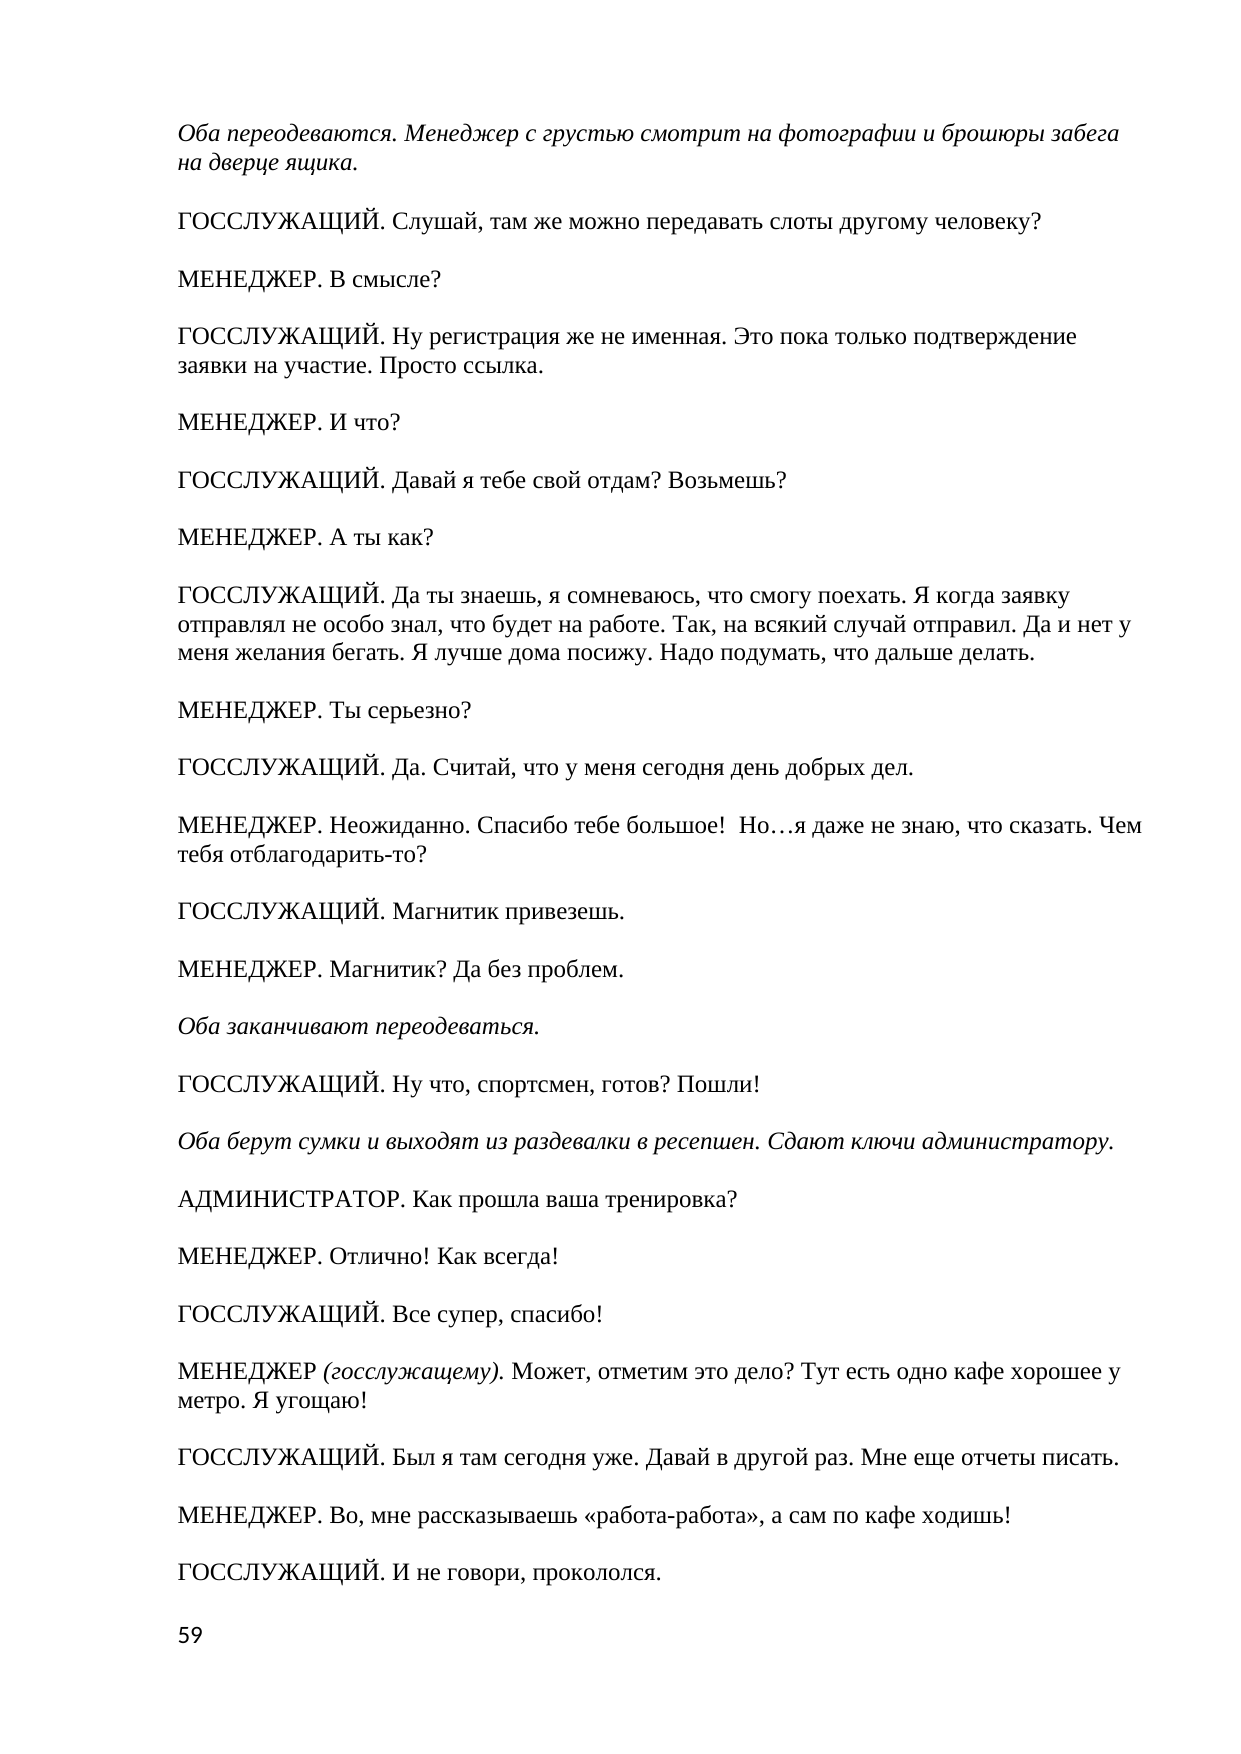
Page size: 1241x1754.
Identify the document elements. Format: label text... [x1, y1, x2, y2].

text МЕНЕДЖЕР. И что? [177, 407, 1152, 436]
text Оба заканчивают переодеваться. [177, 1011, 1152, 1040]
text МЕНЕДЖЕР. Магнитик? Да без проблем. [177, 954, 1152, 982]
text АДМИНИСТРАТОР. Как прошла ваша тренировка? [177, 1184, 1152, 1212]
text Оба берут сумки и выходят из раздевалки в ресепшен. Сдают ключи администратору. [177, 1126, 1152, 1155]
text МЕНЕДЖЕР. Во, мне рассказываешь «работа-работа», а сам по кафе ходишь! [177, 1500, 1152, 1529]
text Оба переодеваются. Менеджер с грустью смотрит на фотографии и брошюры забега на дверце ящика. [177, 118, 1152, 176]
text ГОССЛУЖАЩИЙ. Слушай, там же можно передавать слоты другому человеку? [177, 206, 1152, 235]
text ГОССЛУЖАЩИЙ. И не говори, прокололся. [177, 1557, 1152, 1586]
text МЕНЕДЖЕР (госслужащему). Может, отметим это дело? Тут есть одно кафе хорошее у метро. Я угощаю! [177, 1356, 1152, 1414]
text ГОССЛУЖАЩИЙ. Да ты знаешь, я сомневаюсь, что смогу поехать. Я когда заявку отправлял не особо знал, что будет на работе. Так, на всякий случай отправил. Да и нет у меня желания бегать. Я лучше дома посижу. Надо подумать, что дальше делать. [177, 580, 1152, 666]
text МЕНЕДЖЕР. Неожиданно. Спасибо тебе большое! Но…я даже не знаю, что сказать. Чем тебя отблагодарить-то? [177, 810, 1152, 867]
text ГОССЛУЖАЩИЙ. Давай я тебе свой отдам? Возьмешь? [177, 465, 1152, 494]
text МЕНЕДЖЕР. Отлично! Как всегда! [177, 1241, 1152, 1270]
text МЕНЕДЖЕР. Ты серьезно? [177, 695, 1152, 724]
text ГОССЛУЖАЩИЙ. Ну что, спортсмен, готов? Пошли! [177, 1069, 1152, 1097]
text ГОССЛУЖАЩИЙ. Ну регистрация же не именная. Это пока только подтверждение заявки на участие. Просто ссылка. [177, 321, 1152, 379]
text ГОССЛУЖАЩИЙ. Все супер, спасибо! [177, 1299, 1152, 1327]
text ГОССЛУЖАЩИЙ. Магнитик привезешь. [177, 896, 1152, 925]
text МЕНЕДЖЕР. А ты как? [177, 522, 1152, 551]
text ГОССЛУЖАЩИЙ. Был я там сегодня уже. Давай в другой раз. Мне еще отчеты писать. [177, 1442, 1152, 1471]
text МЕНЕДЖЕР. В смысле? [177, 264, 1152, 292]
text ГОССЛУЖАЩИЙ. Да. Считай, что у меня сегодня день добрых дел. [177, 752, 1152, 781]
